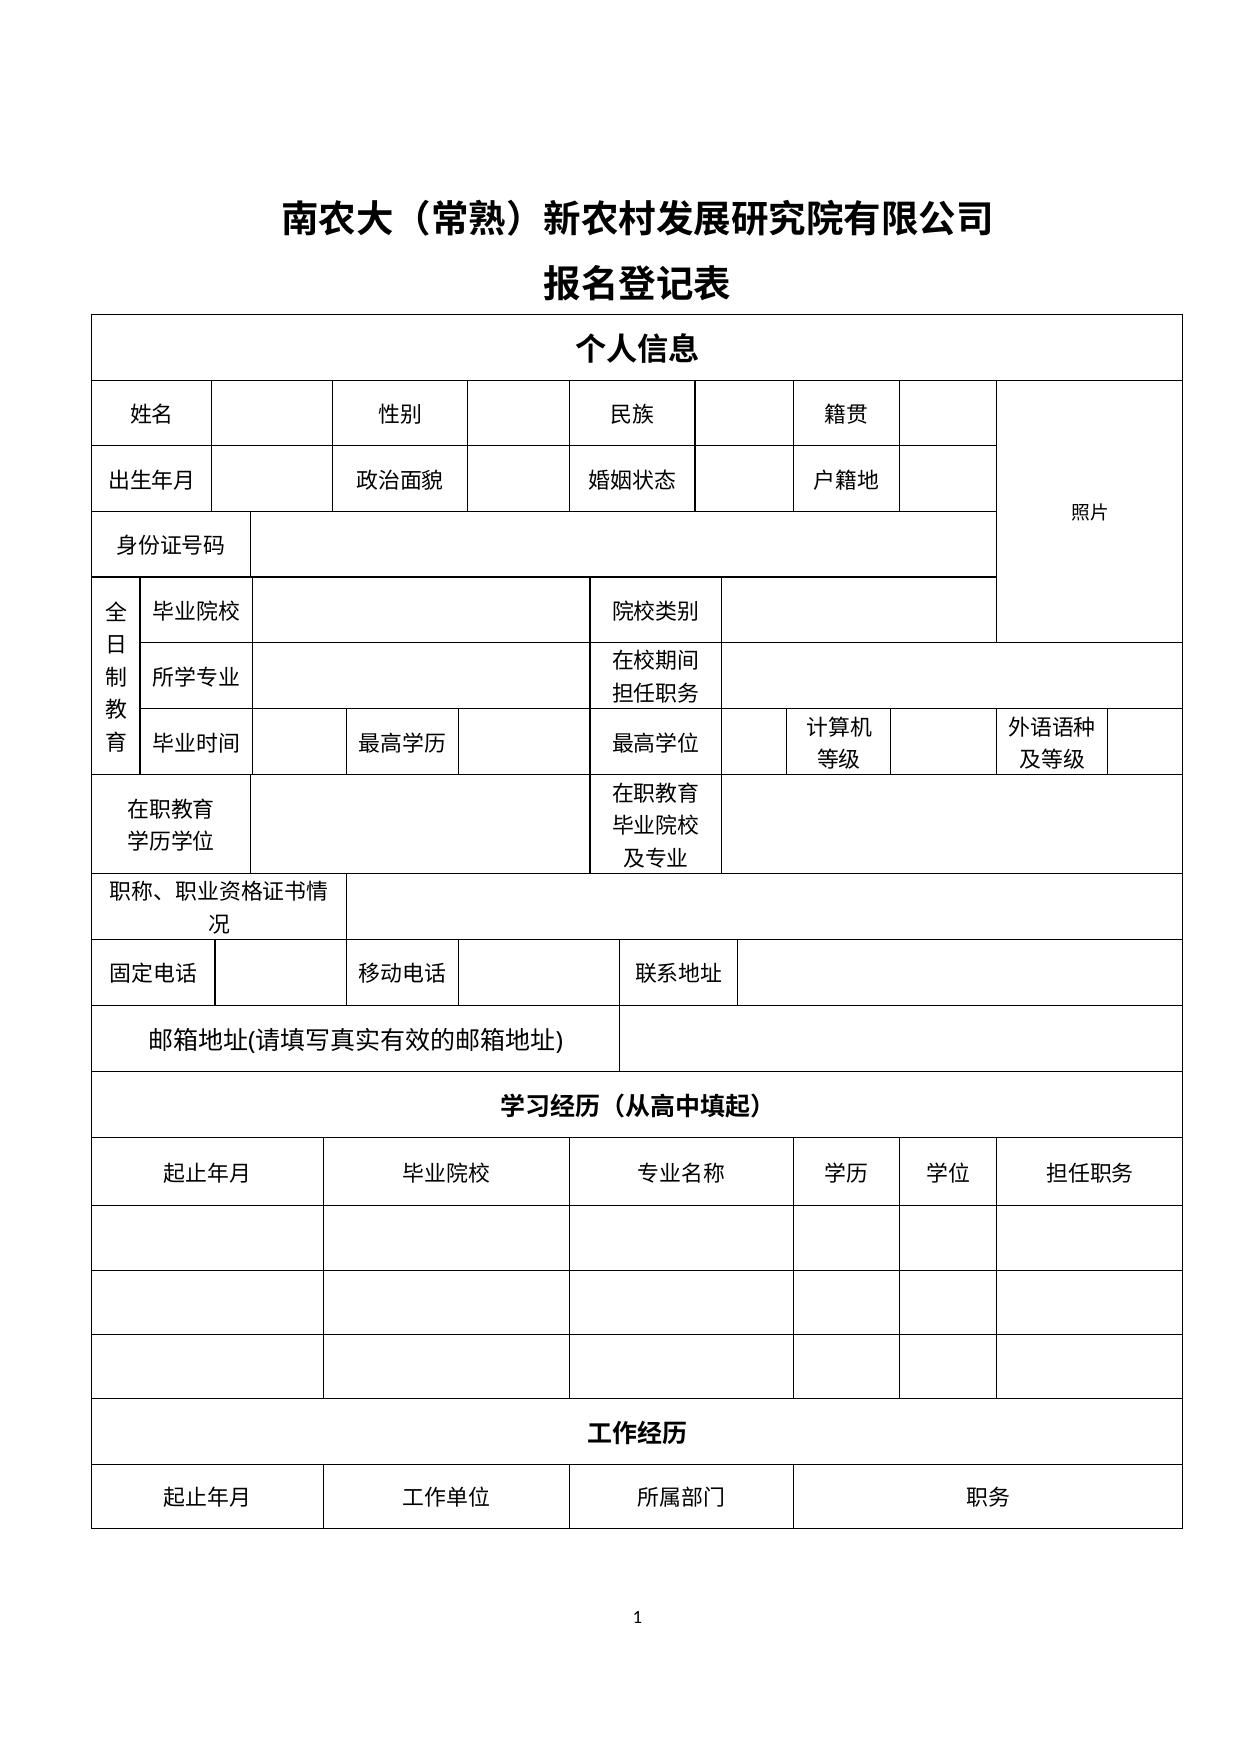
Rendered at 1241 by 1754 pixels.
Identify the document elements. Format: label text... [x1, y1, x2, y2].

table_cell 学位 [900, 1138, 996, 1205]
table_cell [891, 709, 996, 774]
table_cell 户籍地 [794, 446, 899, 511]
table_cell 在校期间 担任职务 [591, 643, 721, 708]
table_cell [722, 775, 1182, 873]
table_cell 籍贯 [794, 381, 899, 445]
table_cell [216, 940, 346, 1005]
table_cell 邮箱地址(请填写真实有效的邮箱地址) [92, 1006, 619, 1071]
table_cell 工作经历 [92, 1399, 1182, 1464]
table_cell 职务 [794, 1465, 1182, 1528]
table_cell [722, 709, 786, 774]
table_cell [794, 1271, 899, 1333]
table_cell [324, 1335, 569, 1398]
table_cell 全日制教育 [92, 578, 139, 774]
table_cell [92, 1206, 323, 1269]
text 报名登记表 [222, 248, 1053, 313]
table_cell [900, 446, 996, 511]
table_cell [900, 381, 996, 445]
table_cell 移动电话 [347, 940, 458, 1005]
table_cell [212, 446, 332, 511]
table_cell [347, 874, 1182, 939]
table_cell 民族 [570, 381, 694, 445]
table_cell [212, 381, 332, 445]
table_cell 院校类别 [591, 578, 721, 642]
table_cell [253, 643, 589, 708]
table_cell 毕业院校 [141, 578, 252, 642]
table_cell 身份证号码 [92, 512, 250, 576]
table_cell [92, 1271, 323, 1333]
table_cell 最高学位 [591, 709, 721, 774]
table_cell [324, 1206, 569, 1269]
table_cell 外语语种 及等级 [997, 709, 1107, 774]
table_cell 职称、职业资格证书情况 [92, 874, 346, 939]
table_cell [997, 1206, 1182, 1269]
table_cell 学习经历（从高中填起） [92, 1072, 1182, 1137]
table_cell 在职教育毕业院校及专业 [591, 775, 721, 873]
table_cell [468, 381, 569, 445]
table_cell [570, 1271, 793, 1333]
table_cell [997, 1271, 1182, 1333]
table_cell [324, 1271, 569, 1333]
table_cell 起止年月 [92, 1465, 323, 1528]
table_cell 性别 [333, 381, 467, 445]
table_cell 学历 [794, 1138, 899, 1205]
table_cell [997, 1335, 1182, 1398]
table_cell [794, 1206, 899, 1269]
table_cell [251, 512, 996, 576]
table_cell [696, 381, 793, 445]
table_cell 政治面貌 [333, 446, 467, 511]
table_cell [92, 1335, 323, 1398]
table_cell 在职教育 学历学位 [92, 775, 250, 873]
table_cell [468, 446, 569, 511]
table_cell [900, 1271, 996, 1333]
table_cell 姓名 [92, 381, 211, 445]
table_cell [570, 1206, 793, 1269]
table_cell [253, 709, 346, 774]
table_cell 所学专业 [141, 643, 252, 708]
table_cell 毕业时间 [141, 709, 252, 774]
table_cell [794, 1335, 899, 1398]
table_cell [570, 1335, 793, 1398]
table_cell [722, 643, 1182, 708]
table_cell [900, 1206, 996, 1269]
table_cell [900, 1335, 996, 1398]
table_cell 计算机 等级 [787, 709, 890, 774]
table_cell [696, 446, 793, 511]
text 南农大（常熟）新农村发展研究院有限公司 [222, 183, 1053, 248]
table_cell 固定电话 [92, 940, 214, 1005]
table_cell 婚姻状态 [570, 446, 694, 511]
table_cell [722, 578, 996, 642]
table_cell 联系地址 [620, 940, 737, 1005]
table_cell 照片 [997, 381, 1182, 642]
table_cell 所属部门 [570, 1465, 793, 1528]
table_cell [253, 578, 589, 642]
table_cell 毕业院校 [324, 1138, 569, 1205]
table_cell [459, 709, 589, 774]
table_header 个人信息 [92, 315, 1182, 379]
table_cell 担任职务 [997, 1138, 1182, 1205]
table_cell [1108, 709, 1182, 774]
table_cell [459, 940, 619, 1005]
table_cell 专业名称 [570, 1138, 793, 1205]
table_cell 出生年月 [92, 446, 211, 511]
table_cell 最高学历 [347, 709, 458, 774]
table_cell 起止年月 [92, 1138, 323, 1205]
table_cell [251, 775, 589, 873]
table_cell [620, 1006, 1182, 1071]
table_cell 工作单位 [324, 1465, 569, 1528]
table_cell [738, 940, 1182, 1005]
